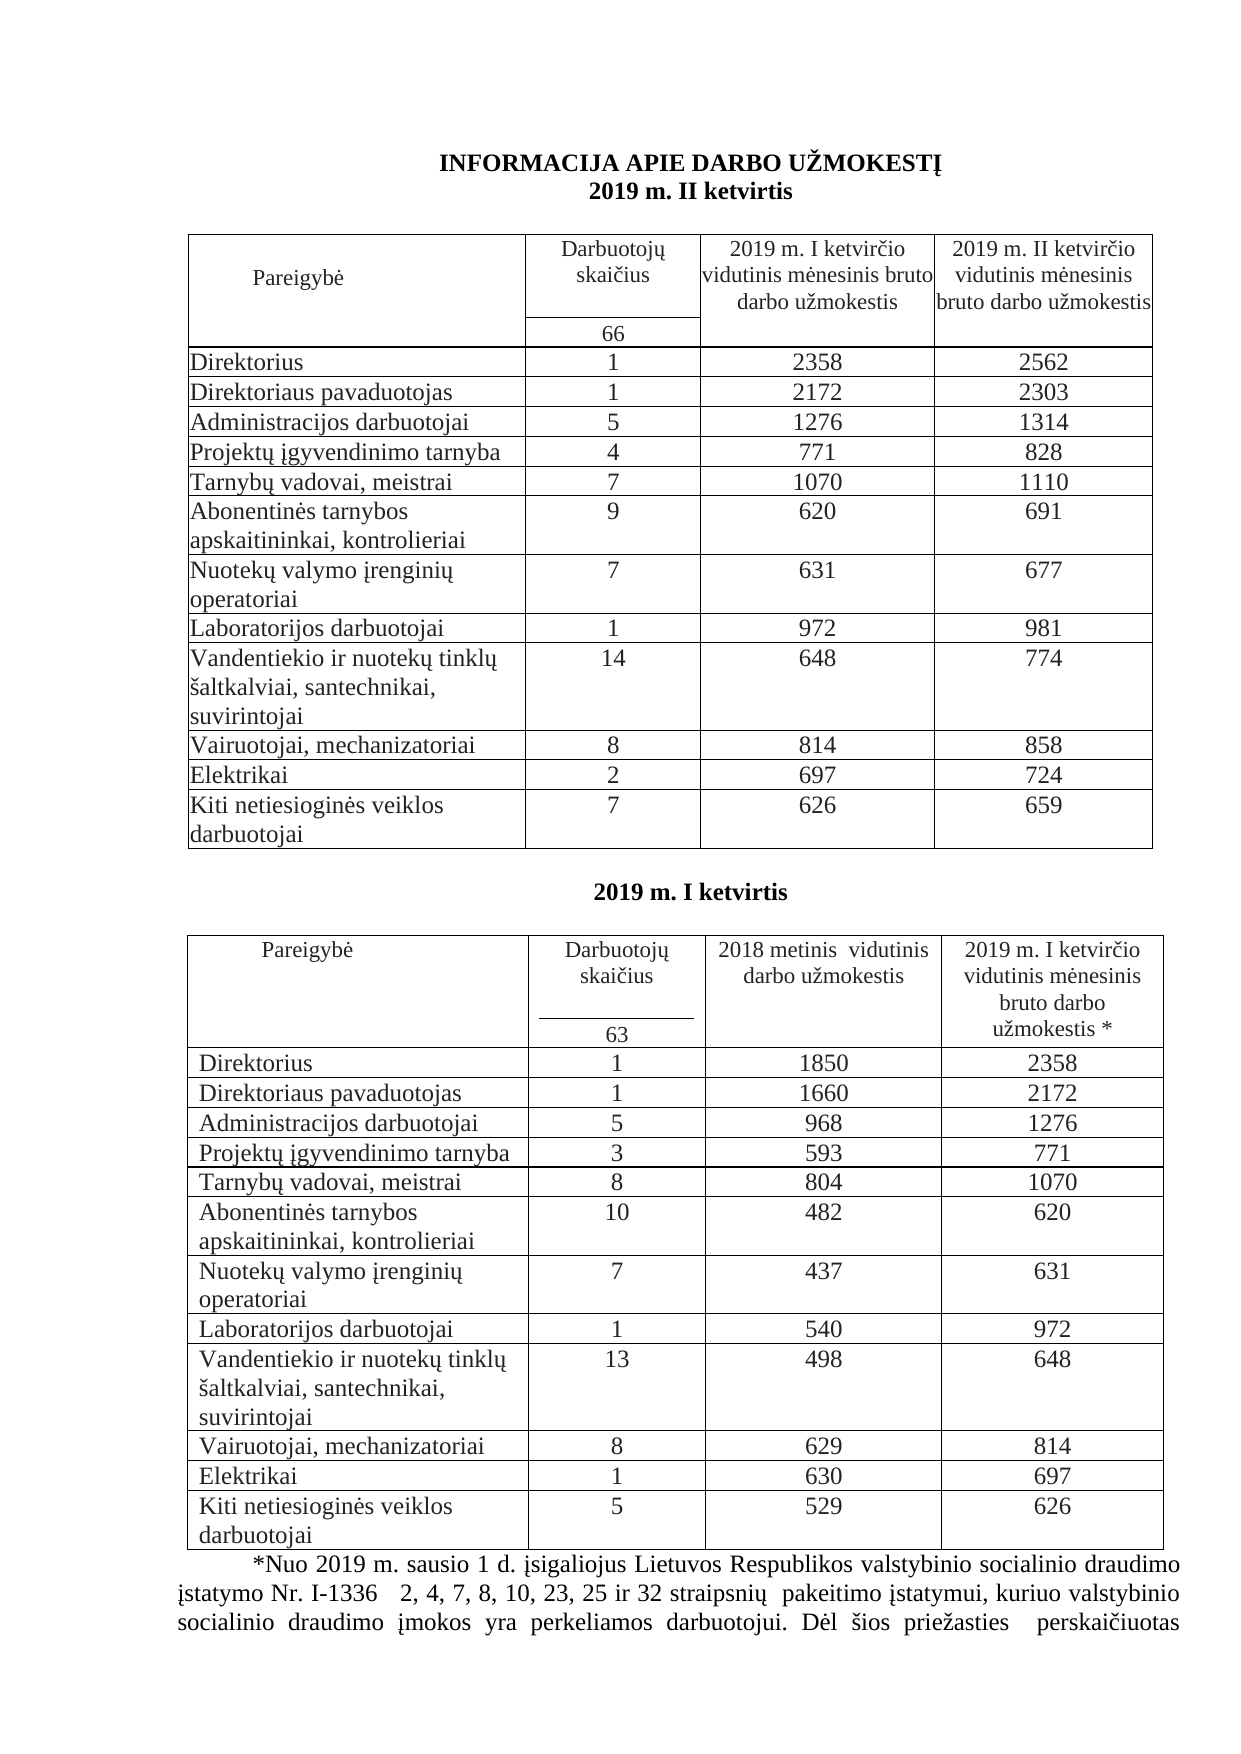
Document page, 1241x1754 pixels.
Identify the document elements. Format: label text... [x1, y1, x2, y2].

table_cell 2019 m. I ketvirčio vidutinis mėnesinis bruto darbo užmokestis * [942, 936, 1163, 1047]
table_cell 8 [529, 1431, 705, 1460]
table_cell Projektų įgyvendinimo tarnyba [188, 1138, 528, 1166]
table_cell Vandentiekio ir nuotekų tinklų šaltkalviai, santechnikai, suvirintojai [188, 1344, 528, 1430]
table_cell 5 [529, 1108, 705, 1137]
table_cell 968 [706, 1108, 941, 1137]
table_cell 498 [706, 1344, 941, 1430]
table_cell 482 [706, 1197, 941, 1255]
table_cell 1 [529, 1314, 705, 1343]
table_cell 3 [529, 1138, 705, 1166]
table_cell 1 [529, 1461, 705, 1490]
table_cell Abonentinės tarnybos apskaitininkai, kontrolieriai [188, 1197, 528, 1255]
table_cell 1 [529, 1078, 705, 1107]
table_cell 529 [706, 1491, 941, 1548]
table_cell Darbuotojų skaičius 63 [529, 936, 705, 1047]
table_cell 540 [706, 1314, 941, 1343]
table_cell 771 [942, 1138, 1163, 1166]
table_cell 7 [529, 1256, 705, 1313]
table_cell Elektrikai [188, 1461, 528, 1490]
table_cell 10 [529, 1197, 705, 1255]
table_cell 804 [706, 1168, 941, 1196]
table_cell 697 [942, 1461, 1163, 1490]
table_cell 648 [942, 1344, 1163, 1430]
table_cell 972 [942, 1314, 1163, 1343]
table_cell 1 [529, 1048, 705, 1077]
table_cell Nuotekų valymo įrenginių operatoriai [188, 1256, 528, 1313]
table_cell 626 [942, 1491, 1163, 1548]
table_cell 1850 [706, 1048, 941, 1077]
table_cell 2358 [942, 1048, 1163, 1077]
table_cell 629 [706, 1431, 941, 1460]
table_cell Administracijos darbuotojai [188, 1108, 528, 1137]
table_cell 437 [706, 1256, 941, 1313]
table_cell Kiti netiesioginės veiklos darbuotojai [188, 1491, 528, 1548]
table_cell Laboratorijos darbuotojai [188, 1314, 528, 1343]
table_cell Vairuotojai, mechanizatoriai [188, 1431, 528, 1460]
table_cell 631 [942, 1256, 1163, 1313]
table_cell 593 [706, 1138, 941, 1166]
table_cell INFORMACIJA APIE DARBO UŽMOKESTĮ 2019 m. II ketvirtis 2019 m. I ketvirtis [177, 148, 1204, 935]
table_cell 1276 [942, 1108, 1163, 1137]
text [177, 1549, 1181, 1636]
table_cell 1660 [706, 1078, 941, 1107]
table_cell 13 [529, 1344, 705, 1430]
table_cell 8 [529, 1168, 705, 1196]
table_cell 1070 [942, 1168, 1163, 1196]
table_cell 2172 [942, 1078, 1163, 1107]
table_cell 814 [942, 1431, 1163, 1460]
table_cell 620 [942, 1197, 1163, 1255]
table_cell Tarnybų vadovai, meistrai [188, 1168, 528, 1196]
table_cell Pareigybė [188, 936, 528, 1047]
table_cell Direktoriaus pavaduotojas [188, 1078, 528, 1107]
table_cell 5 [529, 1491, 705, 1548]
table_cell 2018 metinis vidutinis darbo užmokestis [706, 936, 941, 1047]
table_cell 630 [706, 1461, 941, 1490]
table_cell Direktorius [188, 1048, 528, 1077]
